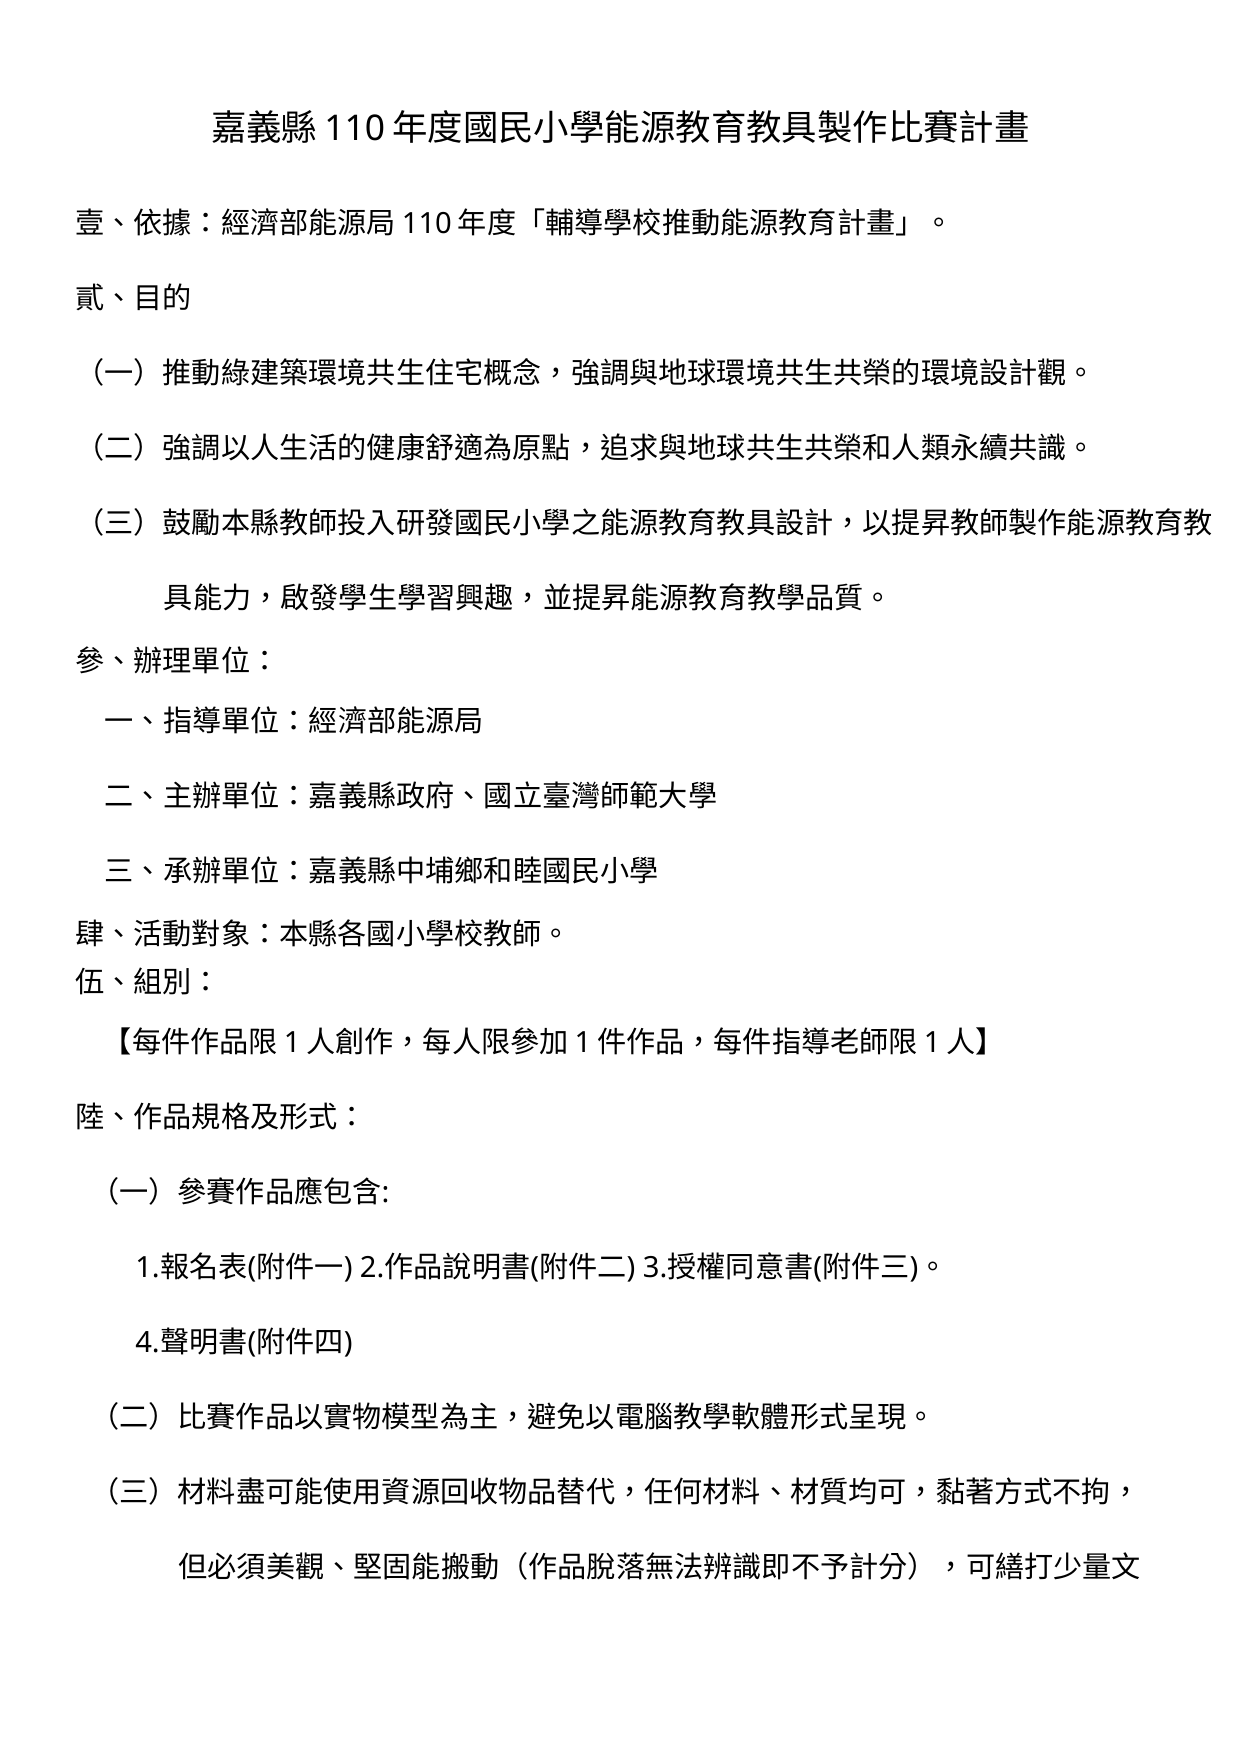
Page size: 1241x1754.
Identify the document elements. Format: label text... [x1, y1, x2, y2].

list 比賽作品以實物模型為主，避免以電腦教學軟體形式呈現。 [90, 1377, 1195, 1452]
text 伍、組別： [75, 954, 1165, 1002]
text 【每件作品限1人創作，每人限參加1件作品，每件指導老師限1人】 [103, 1002, 1165, 1077]
list 4.聲明書(附件四) [90, 1302, 1195, 1377]
text 陸、作品規格及形式： [75, 1077, 1165, 1152]
text 嘉義縣110年度國民小學能源教育教具製作比賽計畫 [75, 89, 1165, 164]
list 推動綠建築環境共生住宅概念，強調與地球環境共生共榮的環境設計觀。 [75, 333, 1239, 408]
text 參、辦理單位： [75, 633, 1165, 681]
list 強調以人生活的健康舒適為原點，追求與地球共生共榮和人類永續共識。 [75, 408, 1239, 483]
text 二、主辦單位：嘉義縣政府、國立臺灣師範大學 [104, 756, 1165, 831]
text 三、承辦單位：嘉義縣中埔鄉和睦國民小學 [104, 831, 1165, 906]
list 1.報名表(附件一) 2.作品說明書(附件二) 3.授權同意書(附件三)。 [90, 1227, 1195, 1302]
text 肆、活動對象：本縣各國小學校教師。 [75, 906, 1165, 954]
list 鼓勵本縣教師投入研發國民小學之能源教育教具設計，以提昇教師製作能源教育教具能力，啟發學生學習興趣，並提昇能源教育教學品質。 [75, 483, 1239, 633]
text 一、指導單位：經濟部能源局 [104, 681, 1165, 756]
list 參賽作品應包含: [90, 1152, 1195, 1227]
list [90, 1452, 1165, 1602]
text 貳、目的 [75, 258, 1165, 333]
text 壹、依據：經濟部能源局110年度「輔導學校推動能源教育計畫」。 [75, 183, 1165, 258]
